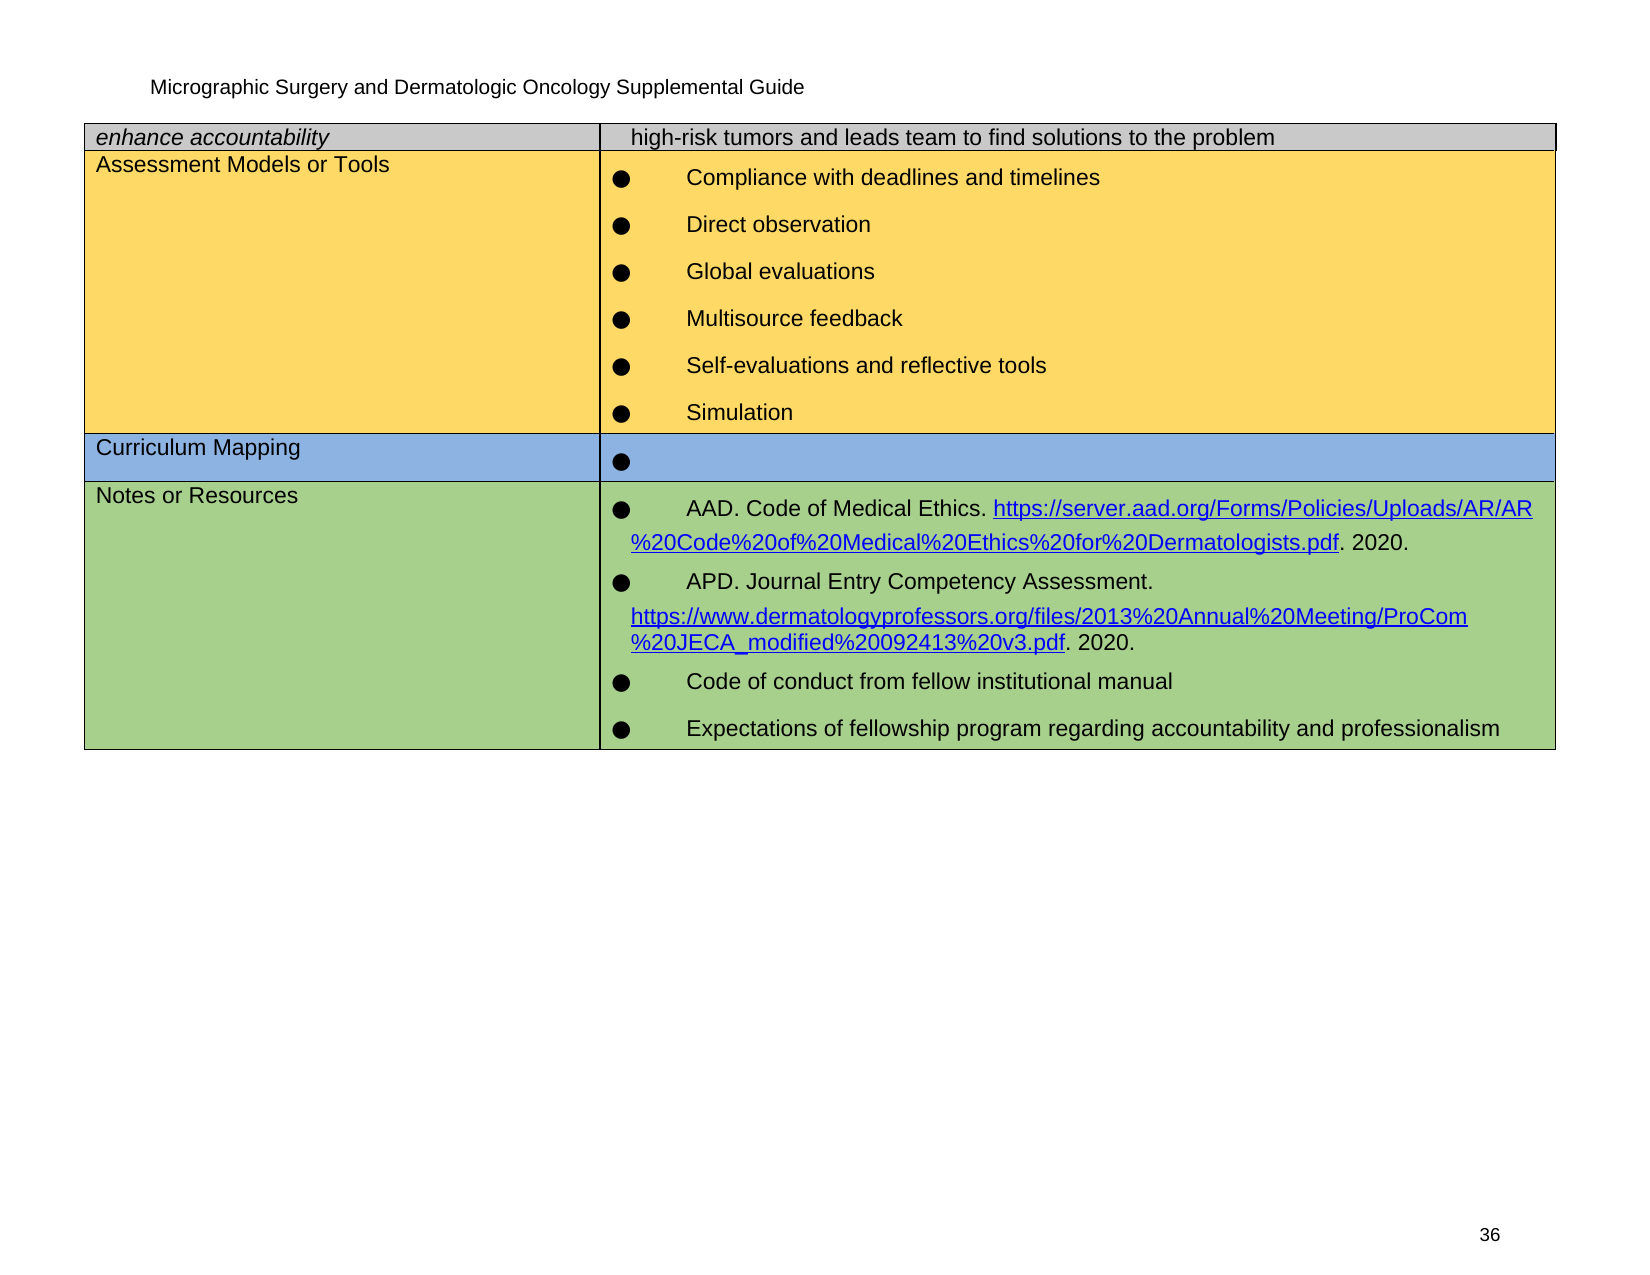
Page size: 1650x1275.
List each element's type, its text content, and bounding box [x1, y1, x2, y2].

table_cell Compliance with deadlines and timelines Direct observation Global evaluations Multisource feedback Self-evaluations and reflective tools Simulation [601, 150, 1555, 433]
table_cell Notes or Resources [85, 482, 599, 749]
table_cell Curriculum Mapping [85, 434, 599, 481]
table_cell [601, 124, 1555, 150]
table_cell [85, 124, 599, 150]
table_cell Assessment Models or Tools [85, 151, 599, 433]
table_cell [601, 433, 1555, 481]
table_cell AAD. Code of Medical Ethics. https://server.aad.org/Forms/Policies/Uploads/AR/AR%20Code%20of%20Medical%20Ethics%20for%20Dermatologists.pdf. 2020. APD. Journal Entry Competency Assessment. https://www.dermatologyprofessors.org/files/2013%20Annual%20Meeting/ProCom%20JECA_modified%20092413%20v3.pdf. 2020. Code of conduct from fellow institutional manual Expectations of fellowship program regarding accountability and professionalism [601, 481, 1555, 749]
